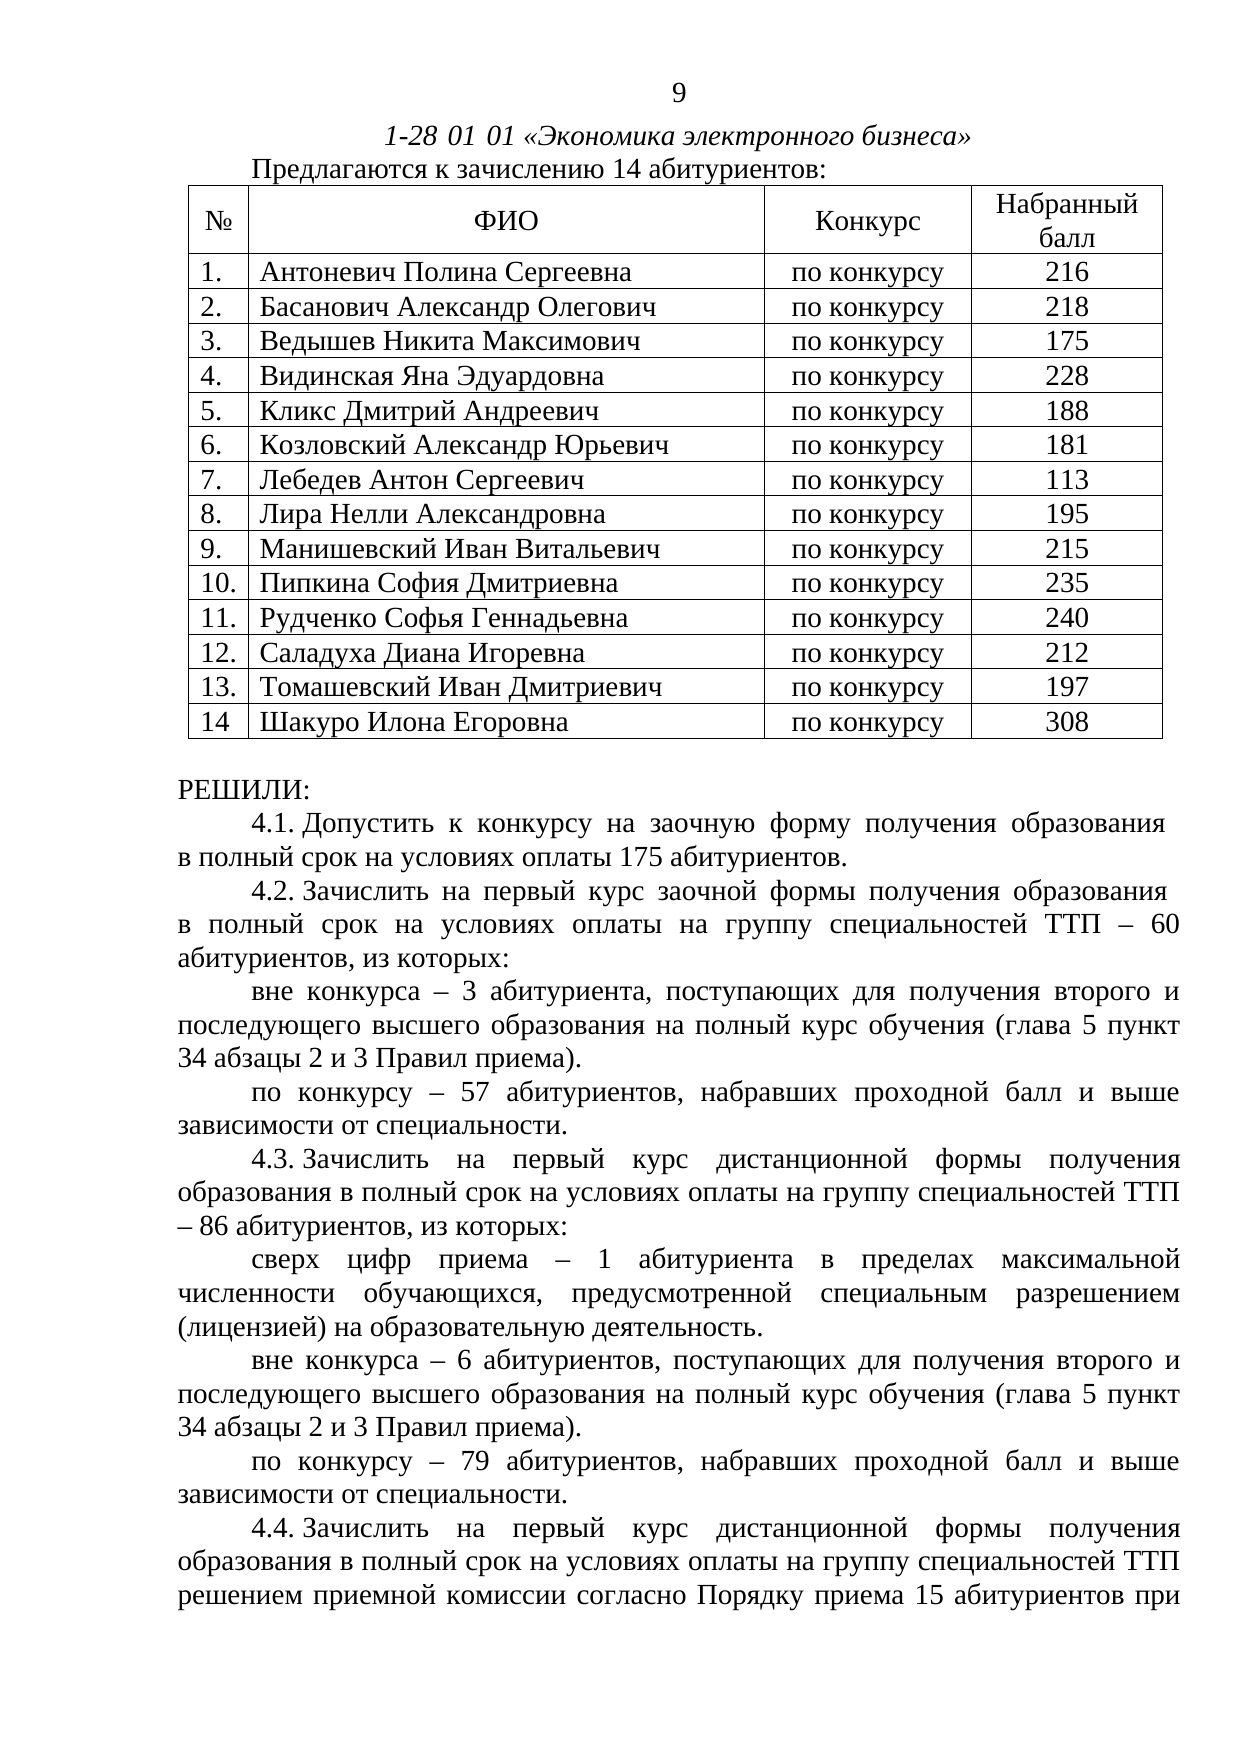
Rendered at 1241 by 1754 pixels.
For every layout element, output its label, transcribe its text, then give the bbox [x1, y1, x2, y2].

table_cell 3. [189, 324, 248, 357]
table_cell 2. [189, 289, 248, 322]
table_cell Лира Нелли Александровна [249, 496, 764, 530]
table_cell по конкурсу [765, 669, 971, 703]
table_cell 181 [972, 427, 1162, 461]
table_cell 228 [972, 358, 1162, 392]
table_cell 235 [972, 566, 1162, 599]
table_cell Томашевский Иван Дмитриевич [249, 669, 764, 703]
text вне конкурса – 3 абитуриента, поступающих для получения второго и последующего высшего образования на полный курс обучения (глава 5 пункт 34 абзацы 2 и 3 Правил приема). [177, 973, 1181, 1074]
table_cell 216 [972, 254, 1162, 288]
table_cell Козловский Александр Юрьевич [249, 427, 764, 461]
table_cell Антоневич Полина Сергеевна [249, 254, 764, 288]
table_header ФИО [249, 186, 764, 253]
table_cell 7. [189, 462, 248, 495]
table_cell 13. [189, 669, 248, 703]
table_cell 5. [189, 393, 248, 426]
table_cell 4. [189, 358, 248, 392]
table_cell Басанович Александр Олегович [249, 289, 764, 322]
table_cell 113 [972, 462, 1162, 495]
table_cell Рудченко Софья Геннадьевна [249, 600, 764, 634]
table_cell 195 [972, 496, 1162, 530]
table_cell по конкурсу [765, 704, 971, 737]
table_cell Пипкина София Дмитриевна [249, 566, 764, 599]
table_cell 8. [189, 496, 248, 530]
table_cell 308 [972, 704, 1162, 737]
table_cell 14 [189, 704, 248, 737]
table_cell Манишевский Иван Витальевич [249, 531, 764, 564]
table_cell 197 [972, 669, 1162, 703]
table_cell 11. [189, 600, 248, 634]
table_cell 218 [972, 289, 1162, 322]
table_cell по конкурсу [765, 358, 971, 392]
table_cell по конкурсу [765, 427, 971, 461]
table_cell 212 [972, 635, 1162, 668]
text сверх цифр приема – 1 абитуриента в пределах максимальной численности обучающихся, предусмотренной специальным разрешением (лицензией) на образовательную деятельность. [177, 1242, 1181, 1342]
text 1-28 01 01 «Экономика электронного бизнеса» [177, 118, 1181, 152]
table_cell 240 [972, 600, 1162, 634]
table_cell 1. [189, 254, 248, 288]
table_cell по конкурсу [765, 393, 971, 426]
table_header Конкурс [765, 186, 971, 253]
text 4.2. Зачислить на первый курс заочной формы получения образования в полный срок на условиях оплаты на группу специальностей ТТП – 60 абитуриентов, из которых: [177, 873, 1181, 973]
table_cell по конкурсу [765, 254, 971, 288]
text вне конкурса – 6 абитуриентов, поступающих для получения второго и последующего высшего образования на полный курс обучения (глава 5 пункт 34 абзацы 2 и 3 Правил приема). [177, 1342, 1181, 1443]
table_cell по конкурсу [765, 462, 971, 495]
text по конкурсу – 79 абитуриентов, набравших проходной балл и выше зависимости от специальности. [177, 1443, 1181, 1510]
text по конкурсу – 57 абитуриентов, набравших проходной балл и выше зависимости от специальности. [177, 1074, 1181, 1141]
table_cell Шакуро Илона Егоровна [249, 704, 764, 737]
table_cell по конкурсу [765, 324, 971, 357]
table_cell 9. [189, 531, 248, 564]
table_cell 188 [972, 393, 1162, 426]
table_cell по конкурсу [765, 566, 971, 599]
text РЕШИЛИ: [177, 772, 1181, 806]
table_cell 175 [972, 324, 1162, 357]
table_cell Ведышев Никита Максимович [249, 324, 764, 357]
table_header Набранный балл [972, 186, 1162, 253]
text 4.3. Зачислить на первый курс дистанционной формы получения образования в полный срок на условиях оплаты на группу специальностей ТТП – 86 абитуриентов, из которых: [177, 1141, 1181, 1242]
table_cell 10. [189, 566, 248, 599]
table_cell по конкурсу [765, 531, 971, 564]
table_cell по конкурсу [765, 496, 971, 530]
table_cell Кликс Дмитрий Андреевич [249, 393, 764, 426]
table_cell по конкурсу [765, 600, 971, 634]
table_cell Лебедев Антон Сергеевич [249, 462, 764, 495]
table_cell Саладуха Диана Игоревна [249, 635, 764, 668]
text 4.1. Допустить к конкурсу на заочную форму получения образования в полный срок на условиях оплаты 175 абитуриентов. [177, 806, 1181, 873]
table_cell 12. [189, 635, 248, 668]
table_cell по конкурсу [765, 289, 971, 322]
text Предлагаются к зачислению 14 абитуриентов: [177, 152, 1181, 185]
table_header № [189, 186, 248, 253]
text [177, 1510, 1181, 1611]
table_cell 215 [972, 531, 1162, 564]
table_cell по конкурсу [765, 635, 971, 668]
table_cell Видинская Яна Эдуардовна [249, 358, 764, 392]
table_cell 6. [189, 427, 248, 461]
